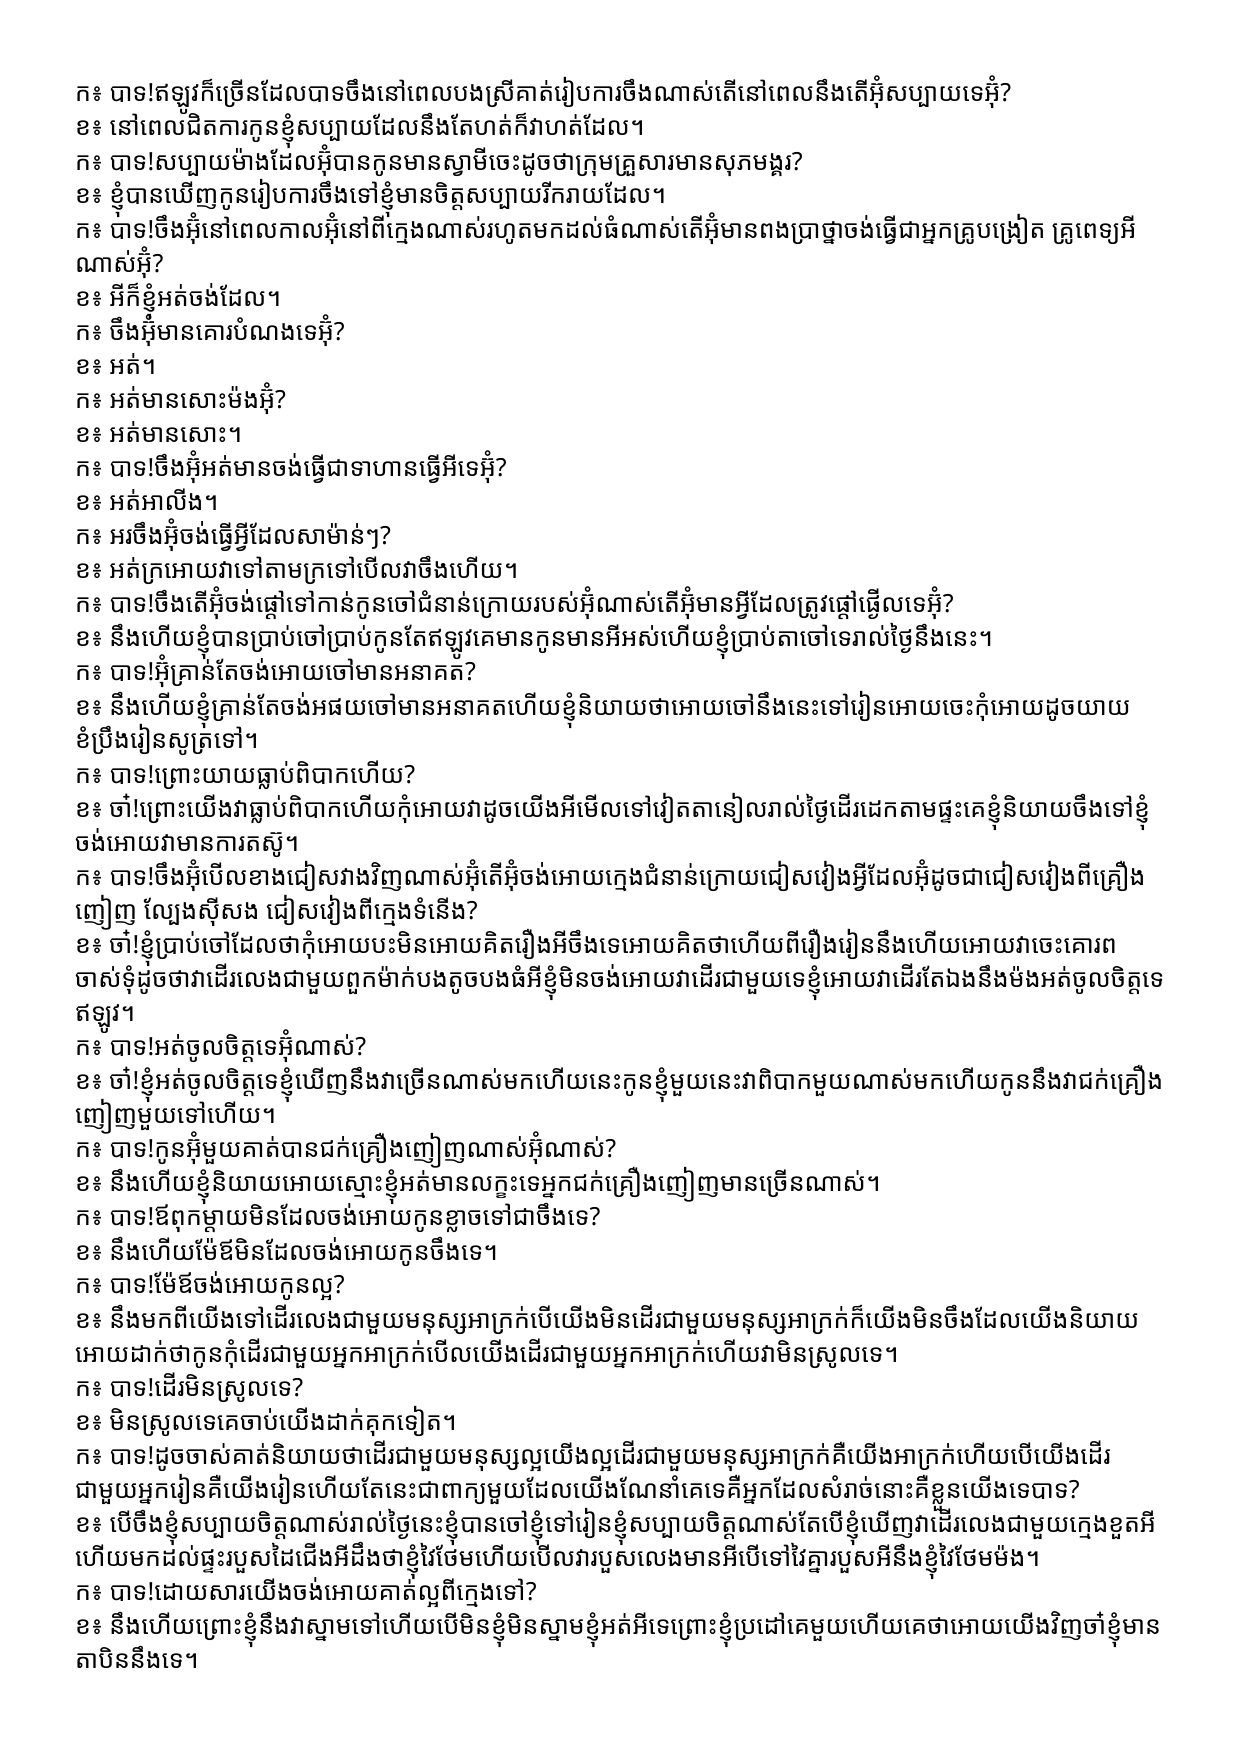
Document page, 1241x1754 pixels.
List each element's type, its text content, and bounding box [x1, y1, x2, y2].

text ក៖ បាទ!ចឹងអ៊ុំបើលខាងជៀសវាងវិញណាស់អ៊ុំតើអ៊ុំចង់អោយក្មេងជំនាន់ក្រោយជៀសវៀងអ្វីដែលអ៊ុំដូចជាជៀសវៀងពីគ្រឿងញៀញ ល្បែងស៊ីសង ជៀសវៀងពីក្មេងទំនើង? [75, 858, 1165, 927]
text ក៖ អរចឹងអ៊ុំចង់ធ្វើអ្វីដែលសាម៉ាន់ៗ? [75, 518, 1165, 552]
text ក៖ បាទ!ដោយសារយើងចង់អោយគាត់ល្អពីក្មេងទៅ? [75, 1574, 1165, 1608]
text ក៖ បាទ!ម៉ែឪចង់អោយកូនល្អ? [75, 1267, 1165, 1301]
text ខ៖ ចា៎!ខ្ញុំប្រាប់ចៅដែលថាកុំអោយបះមិនអោយគិតរឿងអីចឹងទេអោយគិតថាហើយពីរឿងរៀននឹងហើយអោយវាចេះគោរពចាស់ទុំដូចថាវាដើរលេងជាមួយពួកម៉ាក់បងតូចបងធំអីខ្ញុំមិនចង់អោយវាដើរជាមួយទេខ្ញុំអោយវាដើរតែឯងនឹងម៉ងអត់ចូលចិត្តទេឥឡូវ។ [75, 927, 1165, 1029]
text ក៖ ចឹងអ៊ុំមានគោរបំណងទេអ៊ុំ? [75, 313, 1165, 347]
text ខ៖ មិនស្រូលទេគេចាប់យើងដាក់គុកទៀត។ [75, 1403, 1165, 1437]
text ខ៖ អត់។ [75, 347, 1165, 382]
text ខ៖ នឹងមកពីយើងទៅដើរលេងជាមួយមនុស្សអាក្រក់បើយើងមិនដើរជាមួយមនុស្សអាក្រក់ក៏យើងមិនចឹងដែលយើងនិយាយអោយដាក់ថាកូនកុំដើរជាមួយអ្នកអាក្រក់បើលយើងដើរជាមួយអ្នកអាក្រក់ហើយវាមិនស្រូលទេ។ [75, 1301, 1165, 1369]
text ខ៖ នឹងហើយព្រោះខ្ញុំនឹងវាស្នាមទៅហើយបើមិនខ្ញុំមិនស្នាមខ្ញុំអត់អីទេព្រោះខ្ញុំប្រដៅគេមួយហើយគេថាអោយយើងវិញចា៎ខ្ញុំមានតាបិននឹងទេ។ [75, 1608, 1165, 1676]
text ក៖ បាទ!ឥឡូវក៏ច្រើនដែលបាទចឹងនៅពេលបងស្រីគាត់រៀបការចឹងណាស់តើនៅពេលនឹងតើអ៊ុំសប្បាយទេអ៊ុំ? [75, 75, 1165, 109]
text ក៖​ បាទ!កូនអ៊ុំមួយគាត់បានជក់គ្រឿងញៀញណាស់អ៊ុំណាស់? [75, 1131, 1165, 1165]
text ខ៖ នឹងហើយខ្ញុំបានប្រាប់ចៅប្រាប់កូនតែឥឡូវគេមានកូនមានអីអស់ហើយខ្ញុំប្រាប់តាចៅទេរាល់ថ្ងៃនឹងនេះ។ [75, 620, 1165, 654]
text ខ៖ អត់ក្រអោយវាទៅតាមក្រទៅបើលវាចឹងហើយ។ [75, 552, 1165, 586]
text ក៖ បាទ!អ៊ុំគ្រាន់តែចង់អោយចៅមានអនាគត? [75, 654, 1165, 688]
text ក៖ បាទ!ចឹងអ៊ុំនៅពេលកាលអ៊ុំនៅពីក្មេងណាស់រហូតមកដល់ធំណាស់តើអ៊ុំមានពងប្រាថ្នាចង់ធ្វើជាអ្នកគ្រូបង្រៀត គ្រូពេទ្យអីណាស់អ៊ុំ? [75, 211, 1165, 279]
text ក៖ បាទ!ដូចចាស់គាត់និយាយថាដើរជាមួយមនុស្សល្អយើងល្អដើរជាមួយមនុស្សអាក្រក់គឺយើងអាក្រក់ហើយបើយើងដើរជាមួយអ្នករៀនគឺយើងរៀនហើយតែនេះជាពាក្យមួយដែលយើងណែនាំគេទេគឺអ្នកដែលសំរាច់នោះគឺខ្លួនយើងទេបាទ? [75, 1437, 1165, 1506]
text ខ៖​ នៅពេលជិតការកូនខ្ញុំសប្បាយដែលនឹងតែហត់ក៏វាហត់ដែល។ [75, 109, 1165, 143]
text ក៖ បាទ!ចឹងតើអ៊ុំចង់ផ្ដៅទៅកាន់កូនចៅជំនាន់ក្រោយរបស់អ៊ុំណាស់តើអ៊ុំមានអ្វីដែលត្រូវផ្ដៅផ្ងើលទេអ៊ុំ? [75, 586, 1165, 620]
text ខ៖ នឹងហើយខ្ញុំនិយាយអោយស្មោះខ្ញុំអត់មានលក្ខះទេអ្នកជក់គ្រឿងញៀញមានច្រើនណាស់។ [75, 1165, 1165, 1199]
text ខ៖ នឹងហើយម៉ែឪមិនដែលចង់អោយកូនចឹងទេ។ [75, 1233, 1165, 1267]
text ក៖ បាទ!អត់ចូលចិត្តទេអ៊ុំណាស់? [75, 1029, 1165, 1063]
text ខ៖ នឹងហើយខ្ញុំគ្រាន់តែចង់អផយចៅមានអនាគតហើយខ្ញុំនិយាយថាអោយចៅនឹងនេះទៅរៀនអោយចេះកុំអោយដូចយាយខំប្រឹងរៀនសូត្រទៅ។ [75, 688, 1165, 756]
text ក៖ បាទ!ព្រោះយាយធ្លាប់ពិបាកហើយ? [75, 756, 1165, 790]
text ខ៖ ចា៎!ព្រោះយើងវាធ្លាប់ពិបាកហើយកុំអោយវាដូចយើងអីមើលទៅវៀតតានៀលរាល់ថ្ងៃដើរដេកតាមផ្ទះគេខ្ញុំនិយាយចឹងទៅខ្ញុំចង់អោយវាមានការតស៊ូ។ [75, 790, 1165, 858]
text ខ៖ ចា៎!ខ្ញុំអត់ចូលចិត្តទេខ្ញុំឃើញនឹងវាច្រើនណាស់មកហើយនេះកូនខ្ញុំមួយនេះវាពិបាកមួយណាស់មកហើយកូននឹងវាជក់គ្រឿងញៀញមួយទៅហើយ។ [75, 1063, 1165, 1131]
text ខ៖​ បើចឹងខ្ញុំសប្បាយចិត្តណាស់រាល់ថ្ងៃនេះខ្ញុំបានចៅខ្ញុំទៅរៀនខ្ញុំសប្បាយចិត្តណាស់តែបើខ្ញុំឃើញវាដើរលេងជាមួយក្មេងខួតអីហើយមកដល់ផ្ទះរបួសដៃជើងអីដឹងថាខ្ញុំវៃថែមហើយបើលវារបួសលេងមានអីបើទៅវៃគ្នារបួសអីនឹងខ្ញុំវៃថែមម៉ង។ [75, 1506, 1165, 1574]
text ក៖ បាទ!ឪពុកម្តាយមិនដែលចង់អោយកូនខ្លាចទៅជាចឹងទេ? [75, 1199, 1165, 1233]
text ក៖ បាទ!ចឹងអ៊ុំអត់មានចង់ធ្វើជាទាហានធ្វើអីទេអ៊ុំ? [75, 450, 1165, 484]
text ក៖ បាទ!សប្បាយម៉ាងដែលអ៊ុំបានកូនមានស្វាមីចេះដូចថាក្រុមគ្រួសារមានសុភមង្គរ? [75, 143, 1165, 177]
text ក៖ អត់មានសោះម៉ងអ៊ុំ? [75, 382, 1165, 416]
text ខ៖ ខ្ញុំបានឃើញកូនរៀបការចឹងទៅខ្ញុំមានចិត្តសប្បាយរីករាយដែល។ [75, 177, 1165, 211]
text ក៖ បាទ!ដើរមិនស្រូលទេ? [75, 1369, 1165, 1403]
text ខ៖ អីក៏ខ្ញុំអត់ចង់ដែល។ [75, 279, 1165, 313]
text ខ៖ អត់អាលីង។ [75, 484, 1165, 518]
text ខ៖ អត់មានសោះ។ [75, 416, 1165, 450]
